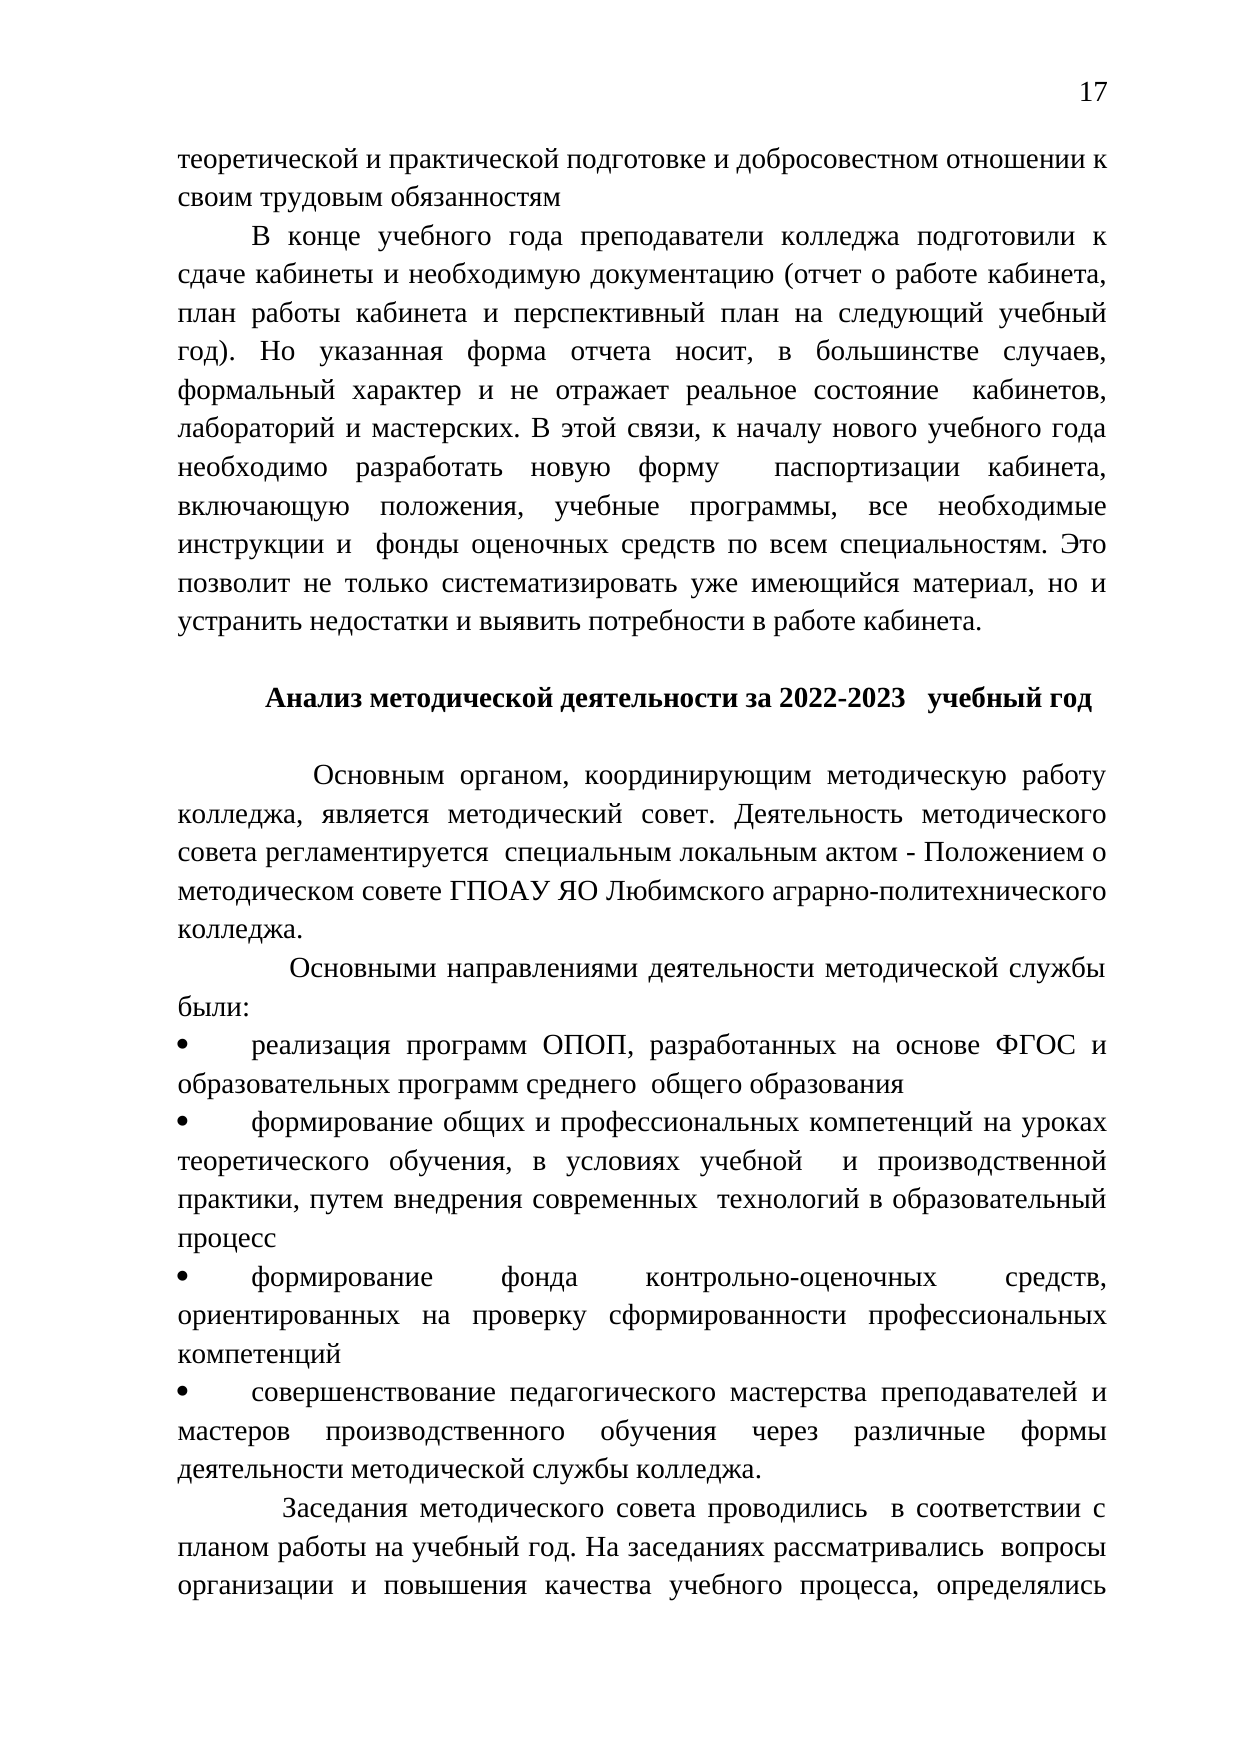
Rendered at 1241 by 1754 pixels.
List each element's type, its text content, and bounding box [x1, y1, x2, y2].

text В конце учебного года преподаватели колледжа подготовили к сдаче кабинеты и необходимую документацию (отчет о работе кабинета, план работы кабинета и перспективный план на следующий учебный год). Но указанная форма отчета носит, в большинстве случаев, формальный характер и не отражает реальное состояние кабинетов, лабораторий и мастерских. В этой связи, к началу нового учебного года необходимо разработать новую форму паспортизации кабинета, включающую положения, учебные программы, все необходимые инструкции и фонды оценочных средств по всем специальностям. Это позволит не только систематизировать уже имеющийся материал, но и устранить недостатки и выявить потребности в работе кабинета. [177, 218, 1107, 637]
list реализация программ ОПОП, разработанных на основе ФГОС и образовательных программ среднего общего образования [177, 1027, 1107, 1099]
text Основным органом, координирующим методическую работу колледжа, является методический совет. Деятельность методического совета регламентируется специальным локальным актом - Положением о методическом совете ГПОАУ ЯО Любимского аграрно-политехнического колледжа. [177, 757, 1107, 945]
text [177, 1490, 1107, 1601]
list формирование фонда контрольно-оценочных средств, ориентированных на проверку сформированности профессиональных компетенций [177, 1259, 1107, 1369]
list совершенствование педагогического мастерства преподавателей и мастеров производственного обучения через различные формы деятельности методической службы колледжа. [177, 1374, 1107, 1485]
text Анализ методической деятельности за 2022-2023 учебный год [177, 680, 1107, 714]
text Основными направлениями деятельности методической службы были: [177, 950, 1107, 1022]
list формирование общих и профессиональных компетенций на уроках теоретического обучения, в условиях учебной и производственной практики, путем внедрения современных технологий в образовательный процесс [177, 1104, 1107, 1254]
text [177, 141, 1107, 213]
